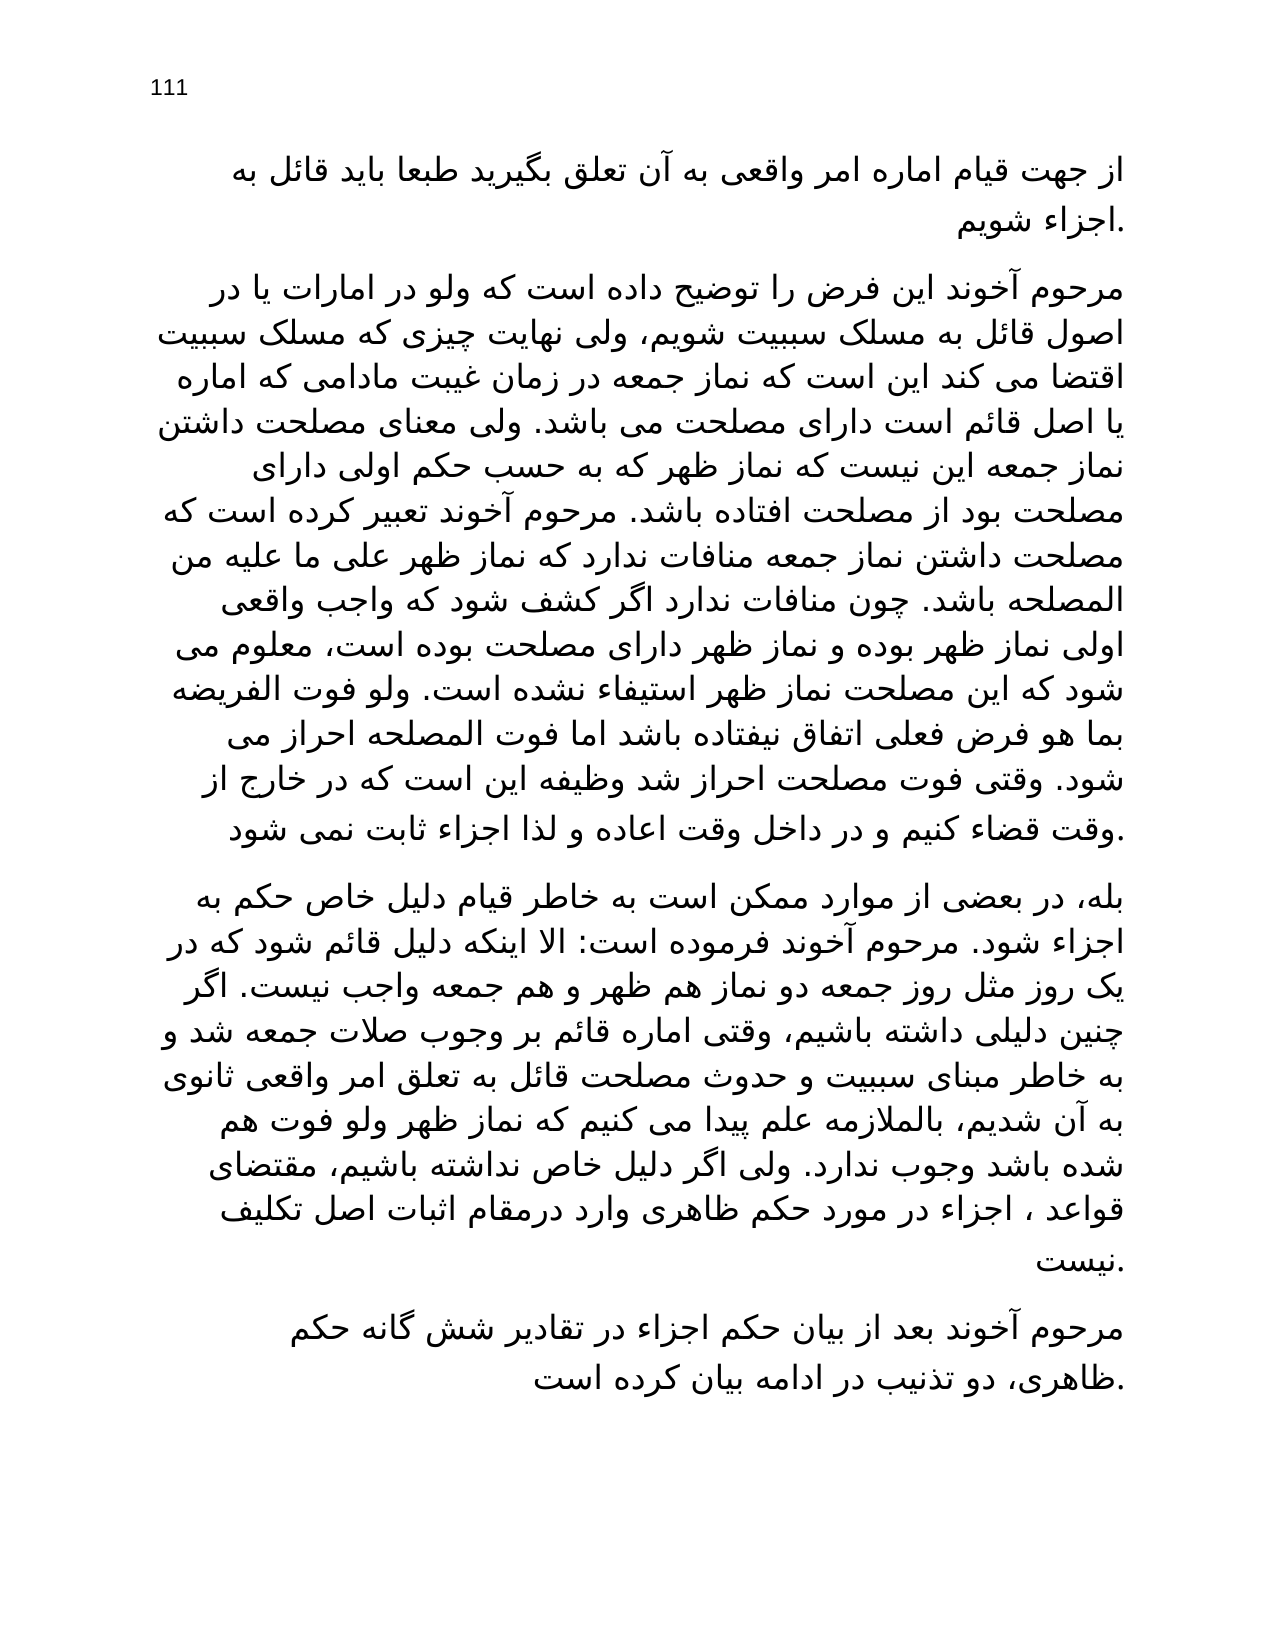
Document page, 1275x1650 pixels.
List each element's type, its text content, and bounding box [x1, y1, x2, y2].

text مرحوم آخوند این فرض را توضیح داده است که ولو در امارات یا در اصول قائل به مسلک سببیت شویم، ولی نهایت چیزی که مسلک سببیت اقتضا می کند این است که نماز جمعه در زمان غیبت مادامی که اماره یا اصل قائم است دارای مصلحت می باشد. ولی معنای مصلحت داشتن نماز جمعه این نیست که نماز ظهر که به حسب حکم اولی دارای مصلحت بود از مصلحت افتاده باشد. مرحوم آخوند تعبیر کرده است که مصلحت داشتن نماز جمعه منافات ندارد که نماز ظهر علی ما علیه من المصلحه باشد. چون منافات ندارد اگر کشف شود که واجب واقعی اولی نماز ظهر بوده و نماز ظهر دارای مصلحت بوده است، معلوم می شود که این مصلحت نماز ظهر استیفاء نشده است. ولو فوت الفریضه بما هو فرض فعلی اتفاق نيفتاده باشد اما فوت المصلحه احراز می شود. وقتی فوت مصلحت احراز شد وظیفه این است که در خارج از وقت قضاء کنیم و در داخل وقت اعاده و لذا اجزاء ثابت نمی شود. [153, 269, 1125, 850]
text مرحوم آخوند بعد از بیان حکم اجزاء در تقادیر شش گانه حکم ظاهری، دو تذنیب در ادامه بیان کرده است. [153, 1308, 1125, 1399]
text بله، در بعضی از موارد ممکن است به خاطر قیام دلیل خاص حکم به اجزاء شود. مرحوم آخوند فرموده است: الا اینکه دلیل قائم شود که در یک روز مثل روز جمعه دو نماز هم ظهر و هم جمعه واجب نیست. اگر چنین دلیلی داشته باشیم، وقتی اماره قائم بر وجوب صلات جمعه شد و به خاطر مبنای سببیت و حدوث مصلحت قائل به تعلق امر واقعی ثانوی به آن شدیم، بالملازمه علم پیدا می کنیم که نماز ظهر ولو فوت هم شده باشد وجوب ندارد. ولی اگر دلیل خاص نداشته باشیم، مقتضای قواعد ، اجزاء در مورد حکم ظاهری وارد درمقام اثبات اصل تکلیف نیست. [153, 878, 1125, 1281]
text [153, 150, 1125, 241]
